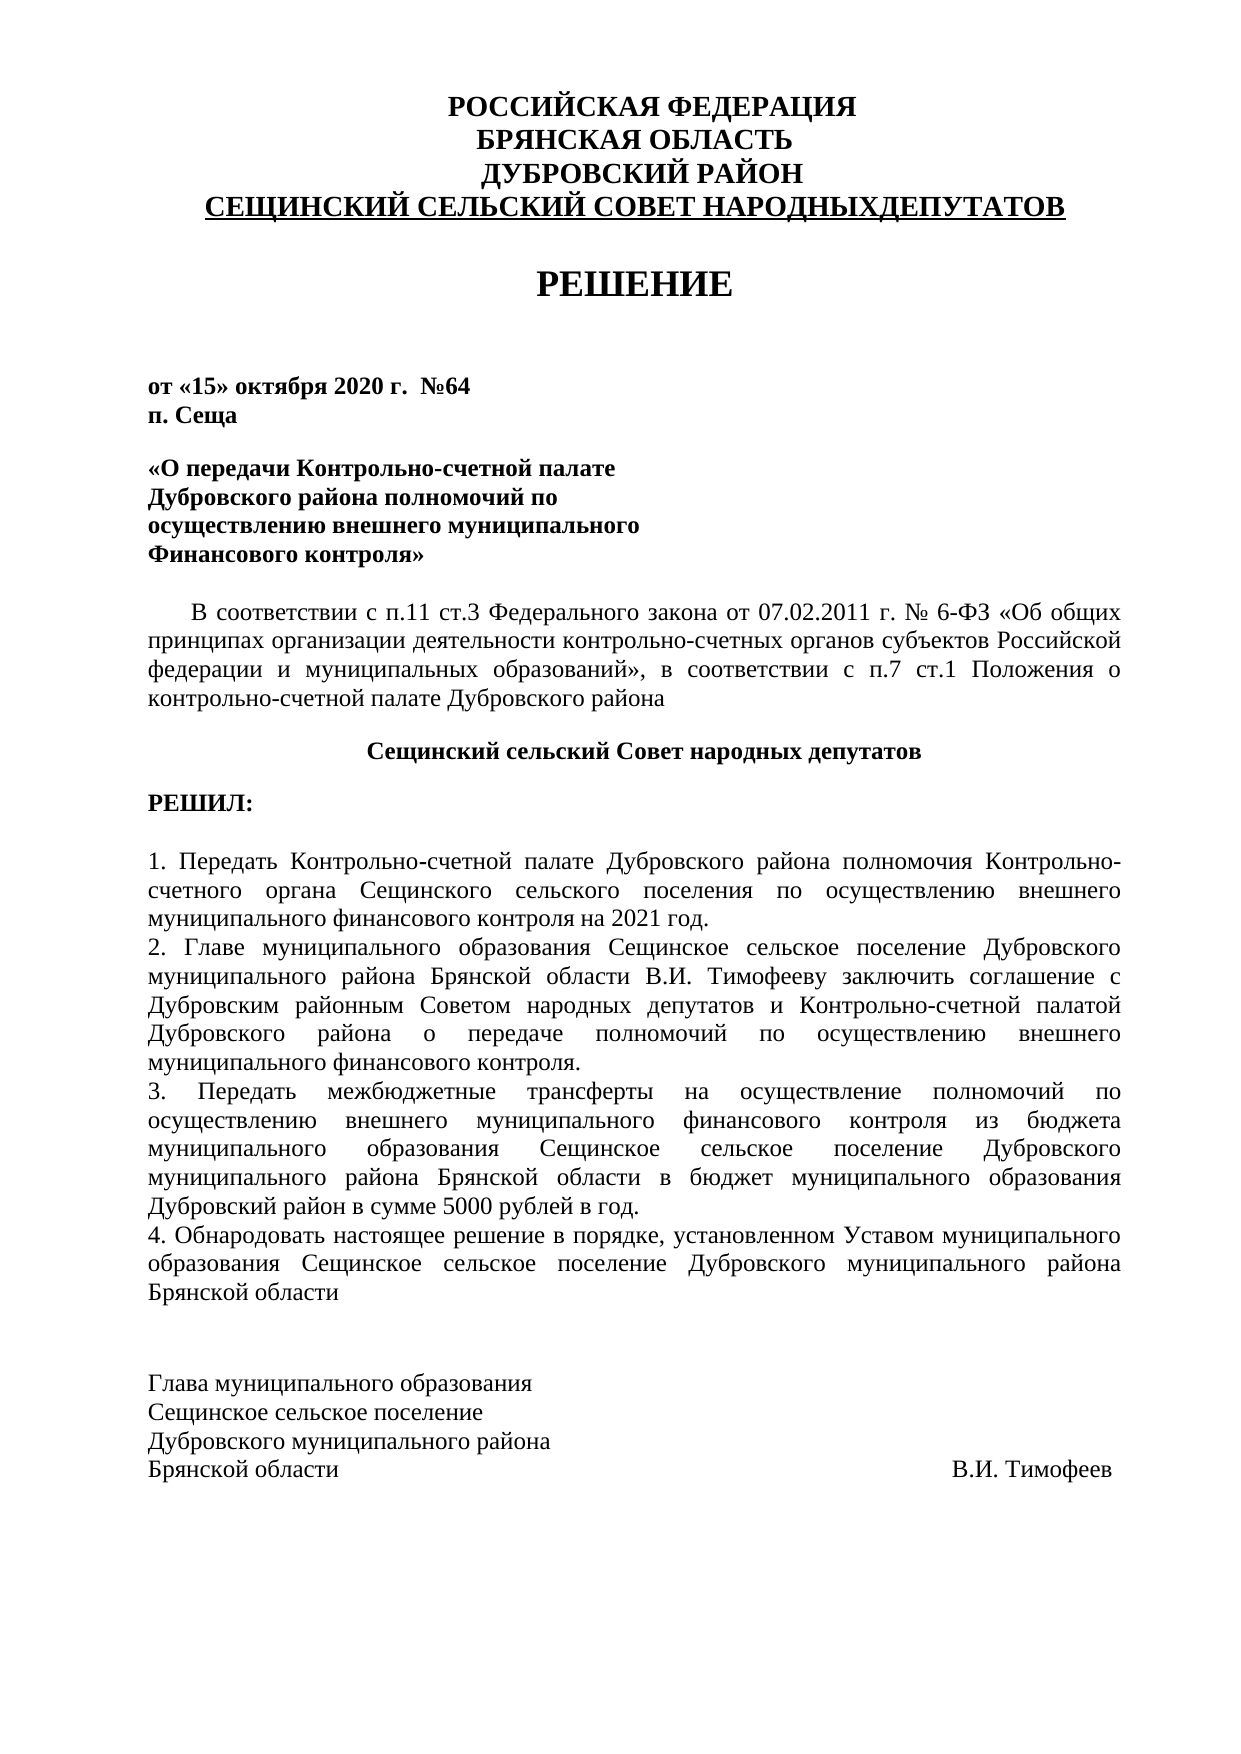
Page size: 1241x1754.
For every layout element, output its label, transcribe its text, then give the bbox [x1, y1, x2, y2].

text Дубровского района полномочий по [148, 482, 1122, 510]
text БРЯНСКАЯ ОБЛАСТЬ [148, 122, 1122, 156]
text «О передачи Контрольно-счетной палате [148, 453, 1122, 482]
text от «15» октября 2020 г. №64 [148, 371, 1122, 400]
text РЕШЕНИЕ [148, 261, 1122, 304]
text осуществлению внешнего муниципального [148, 510, 1122, 539]
text СЕЩИНСКИЙ СЕЛЬСКИЙ СОВЕТ НАРОДНЫХДЕПУТАТОВ [148, 189, 1122, 223]
text РЕШИЛ: [148, 788, 1122, 817]
text Финансового контроля» [148, 539, 1122, 568]
text Сещинское сельское поселение [148, 1397, 1122, 1426]
text 1. Передать Контрольно-счетной палате Дубровского района полномочия Контрольно-счетного органа Сещинского сельского поселения по осуществлению внешнего муниципального финансового контроля на 2021 год. [148, 846, 1122, 932]
text Дубровского муниципального района [148, 1426, 1122, 1454]
text Брянской области В.И. Тимофеев [148, 1454, 1122, 1483]
text В соответствии с п.11 ст.3 Федерального закона от 07.02.2011 г. № 6-ФЗ «Об общих принципах организации деятельности контрольно-счетных органов субъектов Российской федерации и муниципальных образований», в соответствии с п.7 ст.1 Положения о контрольно-счетной палате Дубровского района [148, 597, 1122, 712]
text 4. Обнародовать настоящее решение в порядке, установленном Уставом муниципального образования Сещинское сельское поселение Дубровского муниципального района Брянской области [148, 1220, 1122, 1306]
text РОССИЙСКАЯ ФЕДЕРАЦИЯ [148, 89, 1122, 122]
text ДУБРОВСКИЙ РАЙОН [148, 156, 1122, 189]
text Глава муниципального образования [148, 1368, 1122, 1397]
text 2. Главе муниципального образования Сещинское сельское поселение Дубровского муниципального района Брянской области В.И. Тимофееву заключить соглашение с Дубровским районным Советом народных депутатов и Контрольно-счетной палатой Дубровского района о передаче полномочий по осуществлению внешнего муниципального финансового контроля. [148, 932, 1122, 1076]
text п. Сеща [148, 400, 1122, 429]
text Сещинский сельский Совет народных депутатов [148, 736, 1122, 764]
text 3. Передать межбюджетные трансферты на осуществление полномочий по осуществлению внешнего муниципального финансового контроля из бюджета муниципального образования Сещинское сельское поселение Дубровского муниципального района Брянской области в бюджет муниципального образования Дубровский район в сумме 5000 рублей в год. [148, 1076, 1122, 1220]
